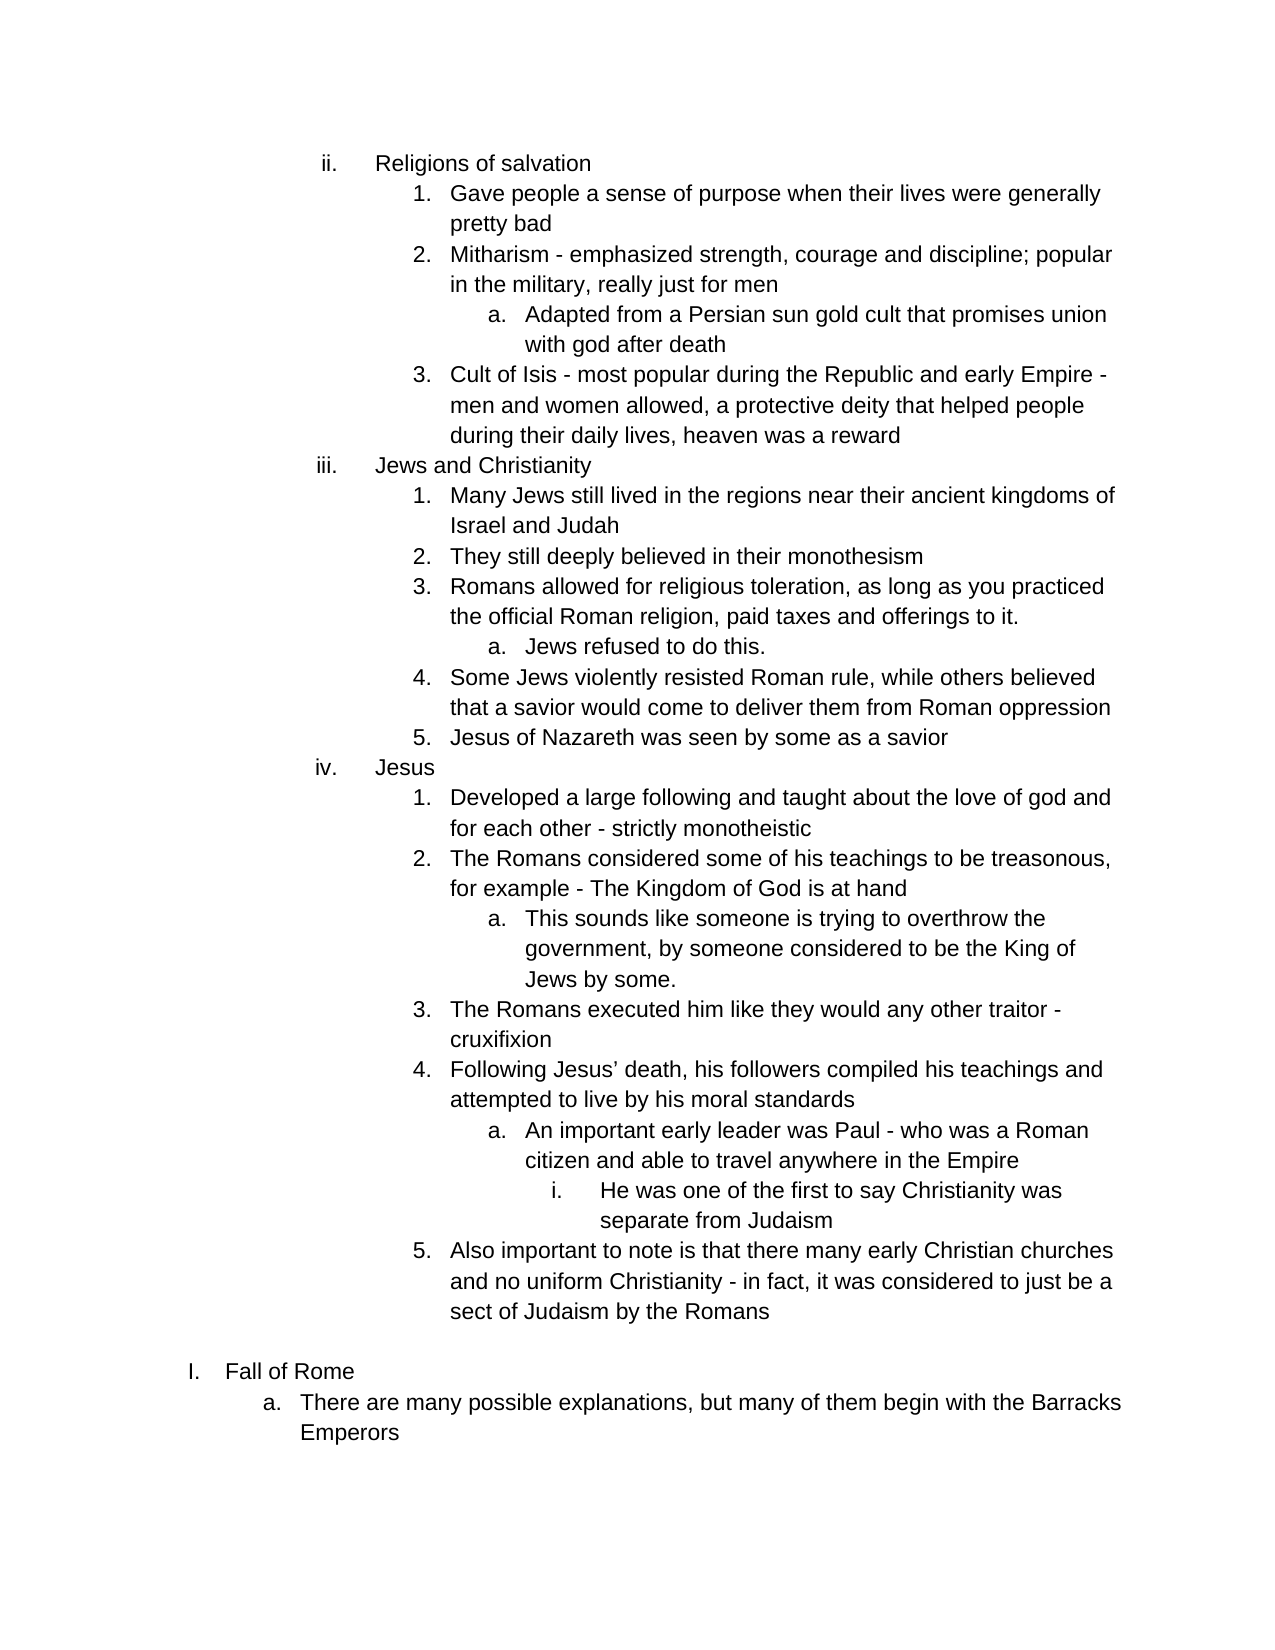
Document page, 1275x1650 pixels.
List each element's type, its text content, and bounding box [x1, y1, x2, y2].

list Many Jews still lived in the regions near their ancient kingdoms of Israel and Judah [413, 482, 1125, 539]
list Following Jesus’ death, his followers compiled his teachings and attempted to live by his moral standards [413, 1056, 1125, 1113]
list An important early leader was Paul - who was a Roman citizen and able to travel anywhere in the Empire [488, 1117, 1125, 1173]
list The Romans executed him like they would any other traitor - cruxifixion [413, 996, 1125, 1052]
list There are many possible explanations, but many of them begin with the Barracks Emperors [263, 1388, 1125, 1445]
list Adapted from a Persian sun gold cult that promises union with god after death [488, 301, 1125, 358]
list He was one of the first to say Christianity was separate from Judaism [563, 1177, 1125, 1234]
list Jews refused to do this. [488, 633, 1125, 660]
list Jesus [338, 754, 1125, 781]
list Romans allowed for religious toleration, as long as you practiced the official Roman religion, paid taxes and offerings to it. [413, 573, 1125, 629]
list Developed a large following and taught about the love of god and for each other - strictly monotheistic [413, 784, 1125, 841]
list Cult of Isis - most popular during the Republic and early Empire - men and women allowed, a protective deity that helped people during their daily lives, heaven was a reward [413, 361, 1125, 448]
list Religions of salvation [338, 150, 1125, 176]
list Mitharism - emphasized strength, courage and discipline; popular in the military, really just for men [413, 241, 1125, 297]
list This sounds like someone is trying to overthrow the government, by someone considered to be the King of Jews by some. [488, 905, 1125, 992]
list Jesus of Nazareth was seen by some as a savior [413, 724, 1125, 750]
list The Romans considered some of his teachings to be treasonous, for example - The Kingdom of God is at hand [413, 845, 1125, 901]
list Jews and Christianity [338, 452, 1125, 478]
list Fall of Rome [188, 1358, 1125, 1385]
list Some Jews violently resisted Roman rule, while others believed that a savior would come to deliver them from Roman oppression [413, 663, 1125, 720]
list They still deeply believed in their monothesism [413, 543, 1125, 569]
list Gave people a sense of purpose when their lives were generally pretty bad [413, 180, 1125, 237]
list Also important to note is that there many early Christian churches and no uniform Christianity - in fact, it was considered to just be a sect of Judaism by the Romans [413, 1237, 1125, 1324]
